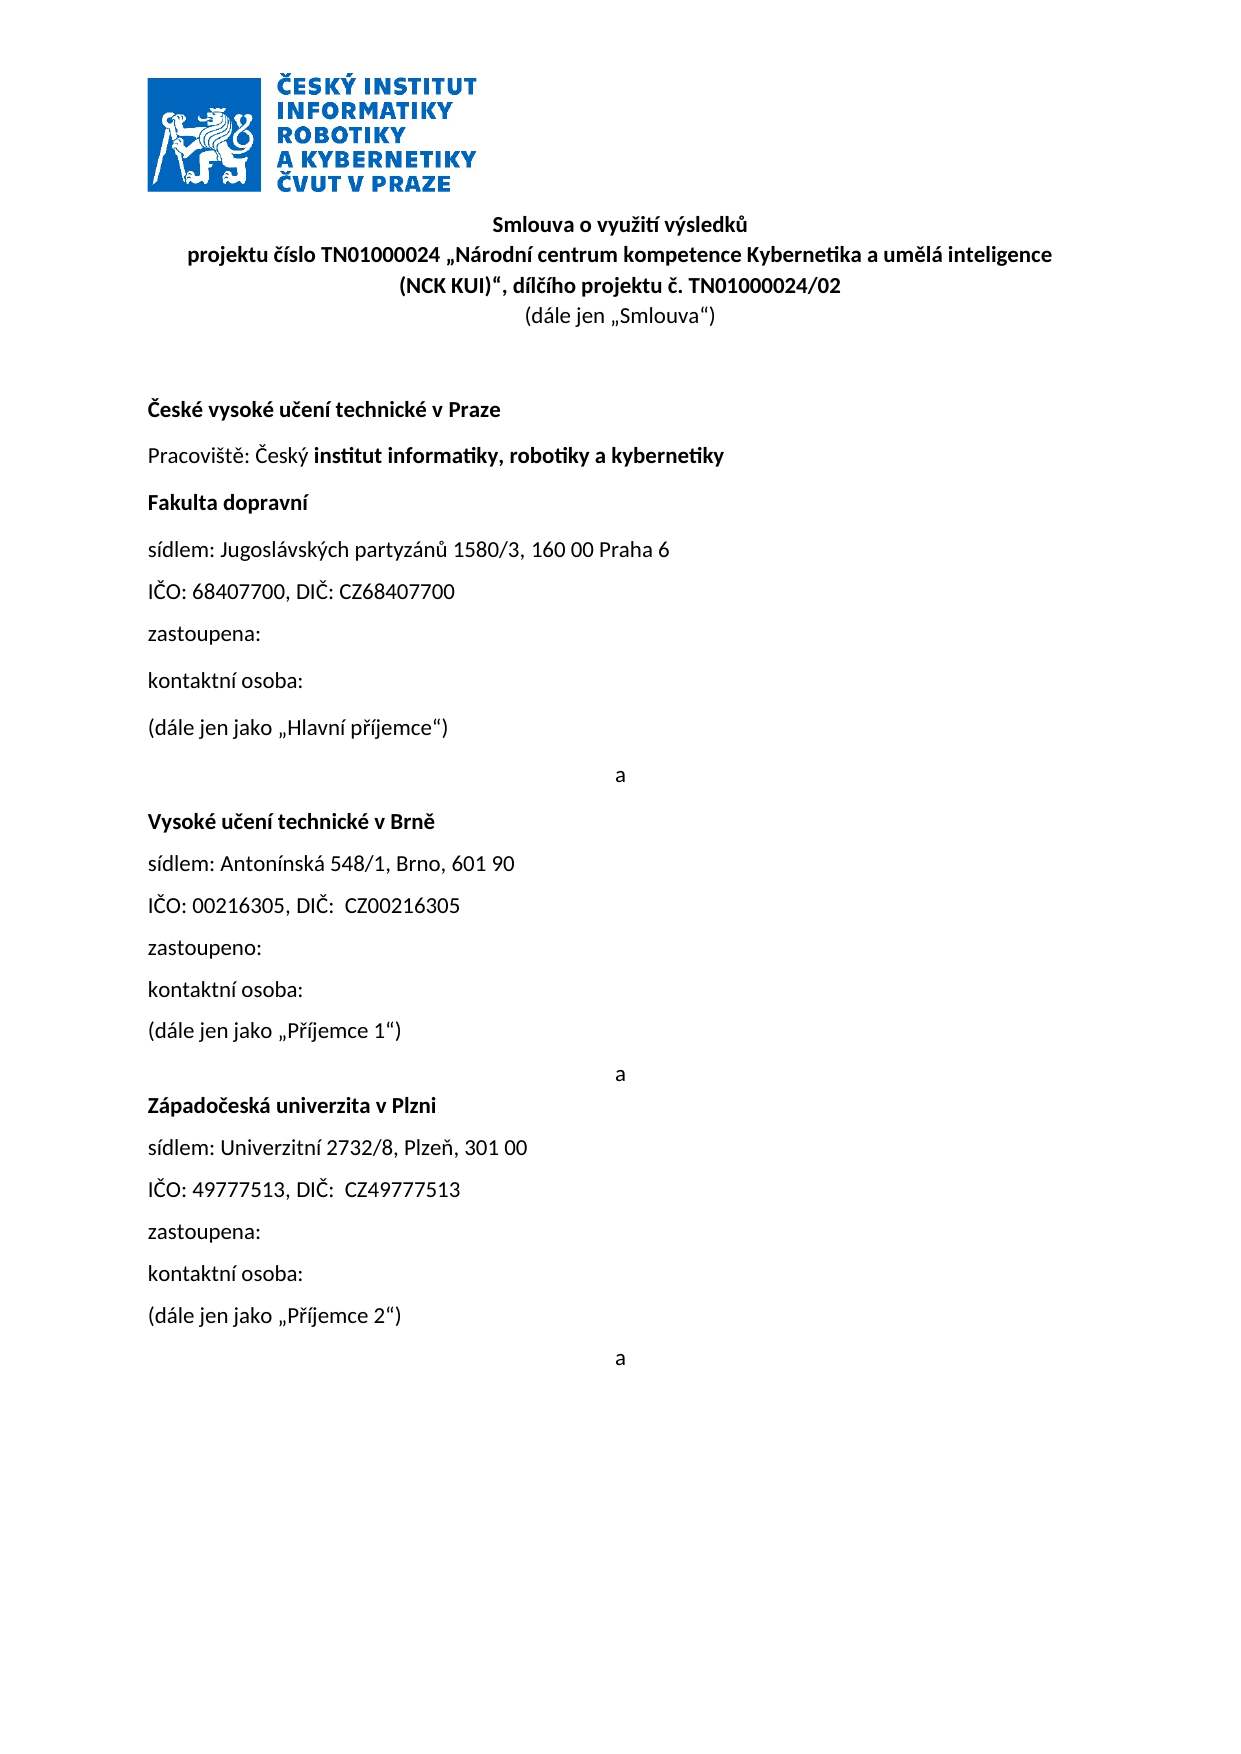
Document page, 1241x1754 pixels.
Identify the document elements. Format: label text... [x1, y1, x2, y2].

text Fakulta dopravní [148, 488, 1093, 516]
text (dále jen jako „Příjemce 1“) [148, 1017, 1093, 1045]
text sídlem: Univerzitní 2732/8, Plzeň, 301 00 [148, 1133, 1093, 1161]
text IČO: 68407700, DIČ: CZ68407700 [148, 577, 1093, 605]
text kontaktní osoba: [148, 975, 1093, 1003]
text a [148, 1059, 1093, 1087]
text zastoupeno: [148, 933, 1093, 961]
text kontaktní osoba: [148, 1259, 1093, 1287]
text (dále jen jako „Hlavní příjemce“) [148, 713, 1093, 741]
text Vysoké učení technické v Brně [148, 807, 1093, 835]
text IČO: 49777513, DIČ: CZ49777513 [148, 1175, 1093, 1203]
text Západočeská univerzita v Plzni [148, 1091, 1093, 1119]
text projektu číslo TN01000024 „Národní centrum kompetence Kybernetika a umělá inteligence [148, 241, 1093, 268]
picture [147, 73, 477, 192]
text České vysoké učení technické v Praze [148, 395, 1093, 423]
text sídlem: Jugoslávských partyzánů 1580/3, 160 00 Praha 6 [526, 535, 1093, 563]
text zastoupena: [148, 1217, 1093, 1245]
text (dále jen jako „Příjemce 2“) [148, 1301, 1093, 1329]
text (NCK KUI)“, dílčího projektu č. TN01000024/02 [148, 271, 1093, 299]
text zastoupena: [148, 619, 1093, 647]
text sídlem: Antonínská 548/1, Brno, 601 90 [148, 849, 1093, 877]
text kontaktní osoba: [148, 666, 1093, 694]
text Smlouva o využití výsledků [148, 210, 1093, 238]
text a [148, 760, 1093, 788]
text a [148, 1343, 1093, 1371]
text IČO: 00216305, DIČ: CZ00216305 [148, 891, 1093, 919]
text Pracoviště: Český institut informatiky, robotiky a kybernetiky [148, 442, 1093, 469]
text (dále jen „Smlouva“) [148, 301, 1093, 329]
